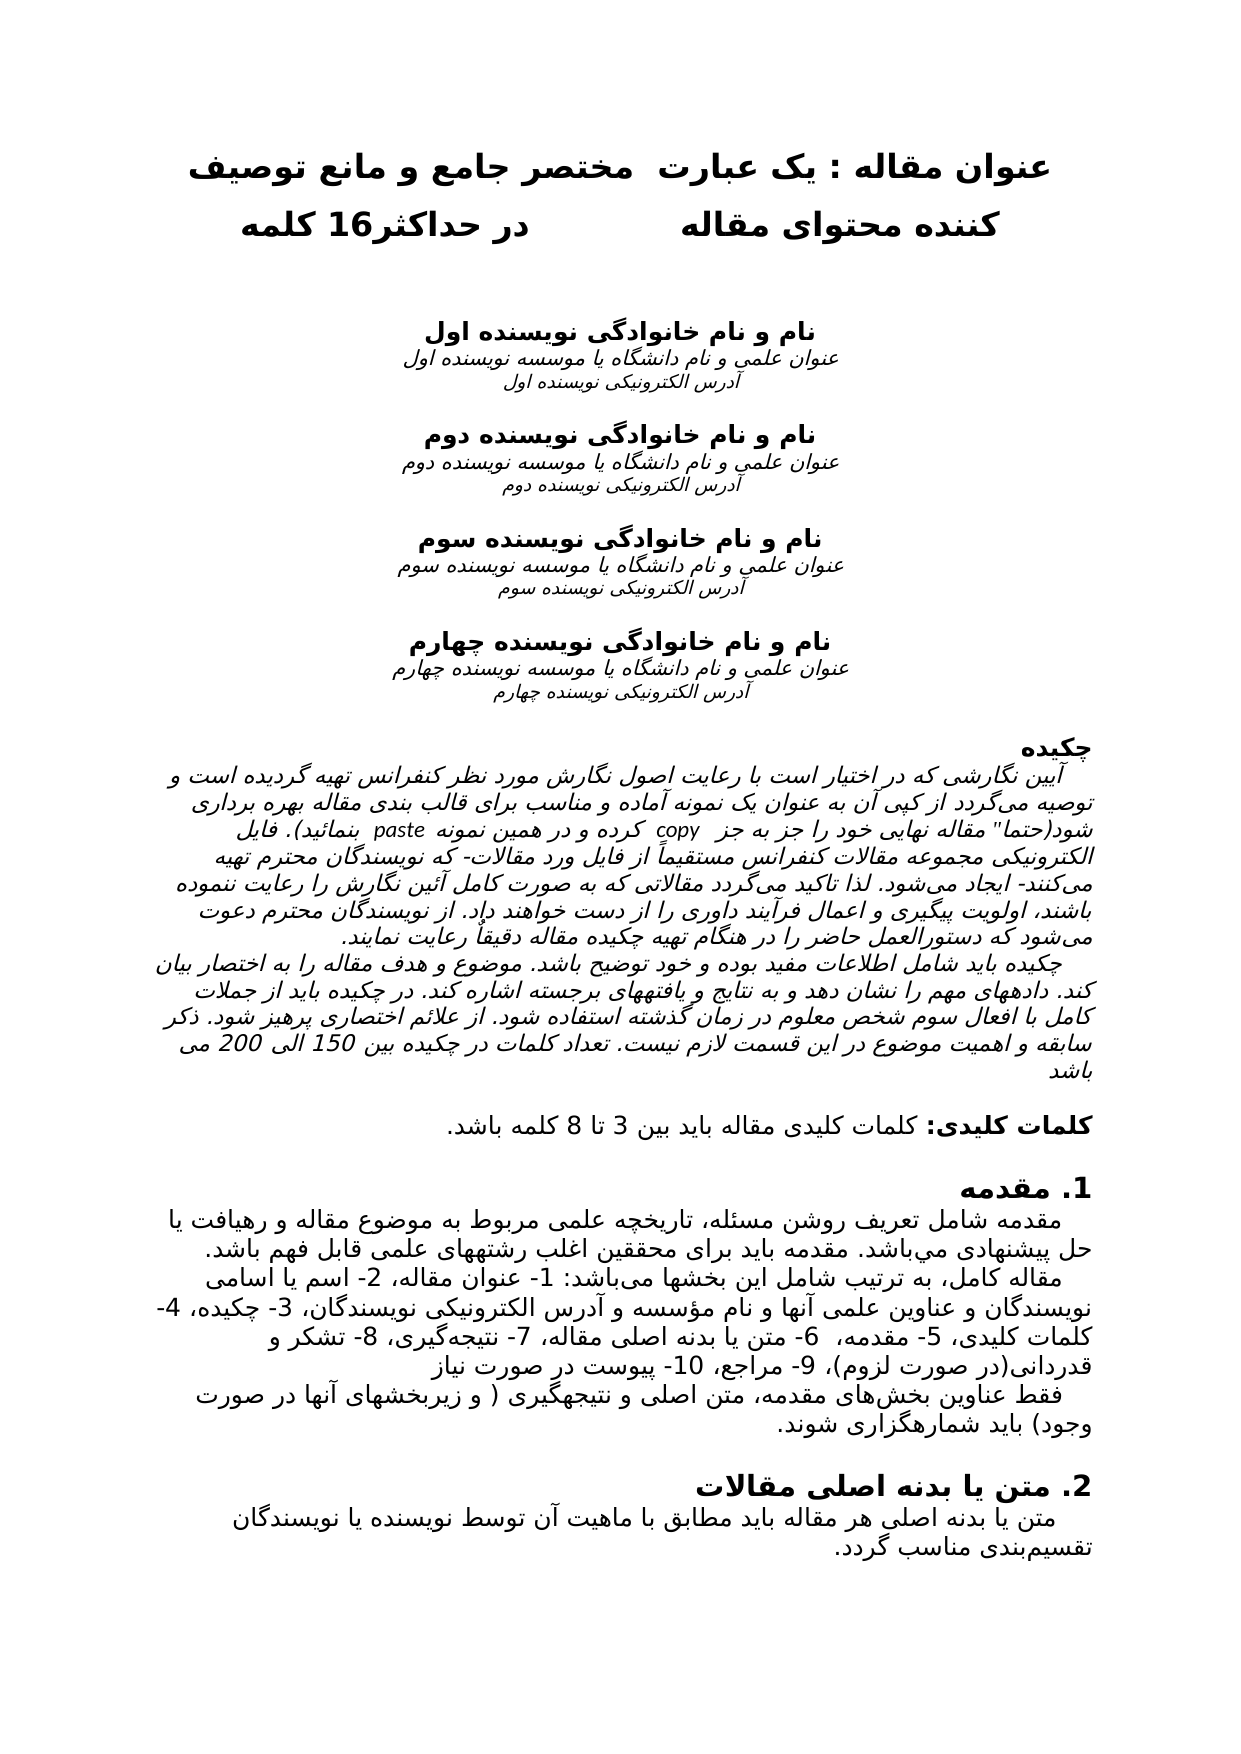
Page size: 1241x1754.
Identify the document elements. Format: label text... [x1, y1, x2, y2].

text 1. مقدمه [148, 1171, 1092, 1205]
text آدرس الکترونیکی نویسنده دوم [148, 474, 1092, 496]
text مقاله کامل، به ترتیب شامل اين بخشها می‌باشد: 1- عنوان مقاله، 2- اسم يا اسامی نويسندگان و عناوين علمی آنها و نام مؤسسه و آدرس الکترونيکی نويسندگان، 3- چکيده، 4- کلمات کليدی، 5- مقدمه، 6- متن یا بدنه اصلی مقاله، 7- نتيجه‌گيری، 8- تشکر و قدردانی(در صورت لزوم)، 9- مراجع، 10- پيوست در صورت نياز [148, 1263, 1092, 1380]
text متن یا بدنه اصلی هر مقاله باید مطابق با ماهيت آن توسط نويسنده يا نويسندگان تقسيم‌بندی مناسب گردد. [148, 1503, 1092, 1561]
text عنوان علمی و نام دانشگاه یا موسسه نویسنده چهارم [148, 656, 1092, 681]
text نام و نام خانوادگی نویسنده اول [148, 317, 1092, 346]
text عنوان علمی و نام دانشگاه یا موسسه نویسنده دوم [148, 450, 1092, 474]
text چکيده بايد شامل اطلاعات مفید بوده و خود توضیح باشد. موضوع و هدف مقاله را به اختصار بیان کند. دادههای مهم را نشان دهد و به نتایج و یافتههای برجسته اشاره کند. در چکیده باید از جملات کامل با افعال سوم شخص معلوم در زمان گذشته استفاده شود. از علائم اختصاری پرهیز شود. ذکر سابقه و اهميت موضوع در اين قسمت لازم نيست. تعداد کلمات در چکیده بین 150 الی 200 می باشد [148, 950, 1092, 1083]
text عنوان علمی و نام دانشگاه یا موسسه نویسنده اول [148, 346, 1092, 371]
text آیین نگارشی که در اختیار است با رعایت اصول نگارش مورد نظر کنفرانس تهیه گردیده است و توصیه می‌گردد از کپی آن به عنوان یک نمونه آماده و مناسب برای قالب بندی مقاله بهره برداری شود(حتما" مقاله نهایی خود را جز به جز copy کرده و در همین نمونه paste بنمائید). فایل الکترونیکی مجموعه مقالات کنفرانس مستقيماً از فايل ورد مقالات- که نويسندگان محترم تهيه می‌کنند- ايجاد می‌شود. لذا تاکید می‌گردد مقالاتی که به صورت کامل آئين نگارش را رعايت ننموده باشند، اولويت پيگيری و اعمال فرآيند داوری را از دست خواهند داد. از نويسندگان محترم دعوت می‌شود که دستورالعمل حاضر را در هنگام تهيه چکیده مقاله دقيقاٌ رعايت نمايند. [148, 762, 1092, 950]
text نام و نام خانوادگی نویسنده دوم [148, 421, 1092, 450]
text عنوان علمی و نام دانشگاه یا موسسه نویسنده سوم [148, 553, 1092, 577]
subtitle عنوان مقاله : یک عبارت مختصر جامع و مانع توصیف کننده محتوای مقاله در حداکثر16 کلمه [148, 148, 1092, 245]
text کلمات کلیدی: کلمات کليدی مقاله باید بین 3 تا 8 کلمه باشد. [148, 1112, 1092, 1141]
text نام و نام خانوادگی نویسنده سوم [148, 524, 1092, 553]
text آدرس الکترونیکی نویسنده سوم [148, 577, 1092, 599]
text مقدمه شامل تعريف روشن مسئله، تاريخچه علمی مربوط به موضوع مقاله و رهیافت یا حل پیشنهادی مي‌باشد. مقدمه باید برای محققین اغلب رشتههای علمی قابل فهم باشد. [148, 1205, 1092, 1263]
text نام و نام خانوادگی نویسنده چهارم [148, 627, 1092, 656]
text آدرس الکترونیکی نویسنده اول [148, 371, 1092, 392]
text فقط عناوین بخش‌های مقدمه، متن اصلی و نتیجهگیری ( و زیربخشهای آنها در صورت وجود) باید شمارهگزاری شوند. [148, 1380, 1092, 1438]
text آدرس الکترونیکی نویسنده چهارم [148, 681, 1092, 702]
text چکیده [148, 733, 1092, 762]
text 2. متن یا بدنه اصلی مقالات [148, 1469, 1092, 1503]
